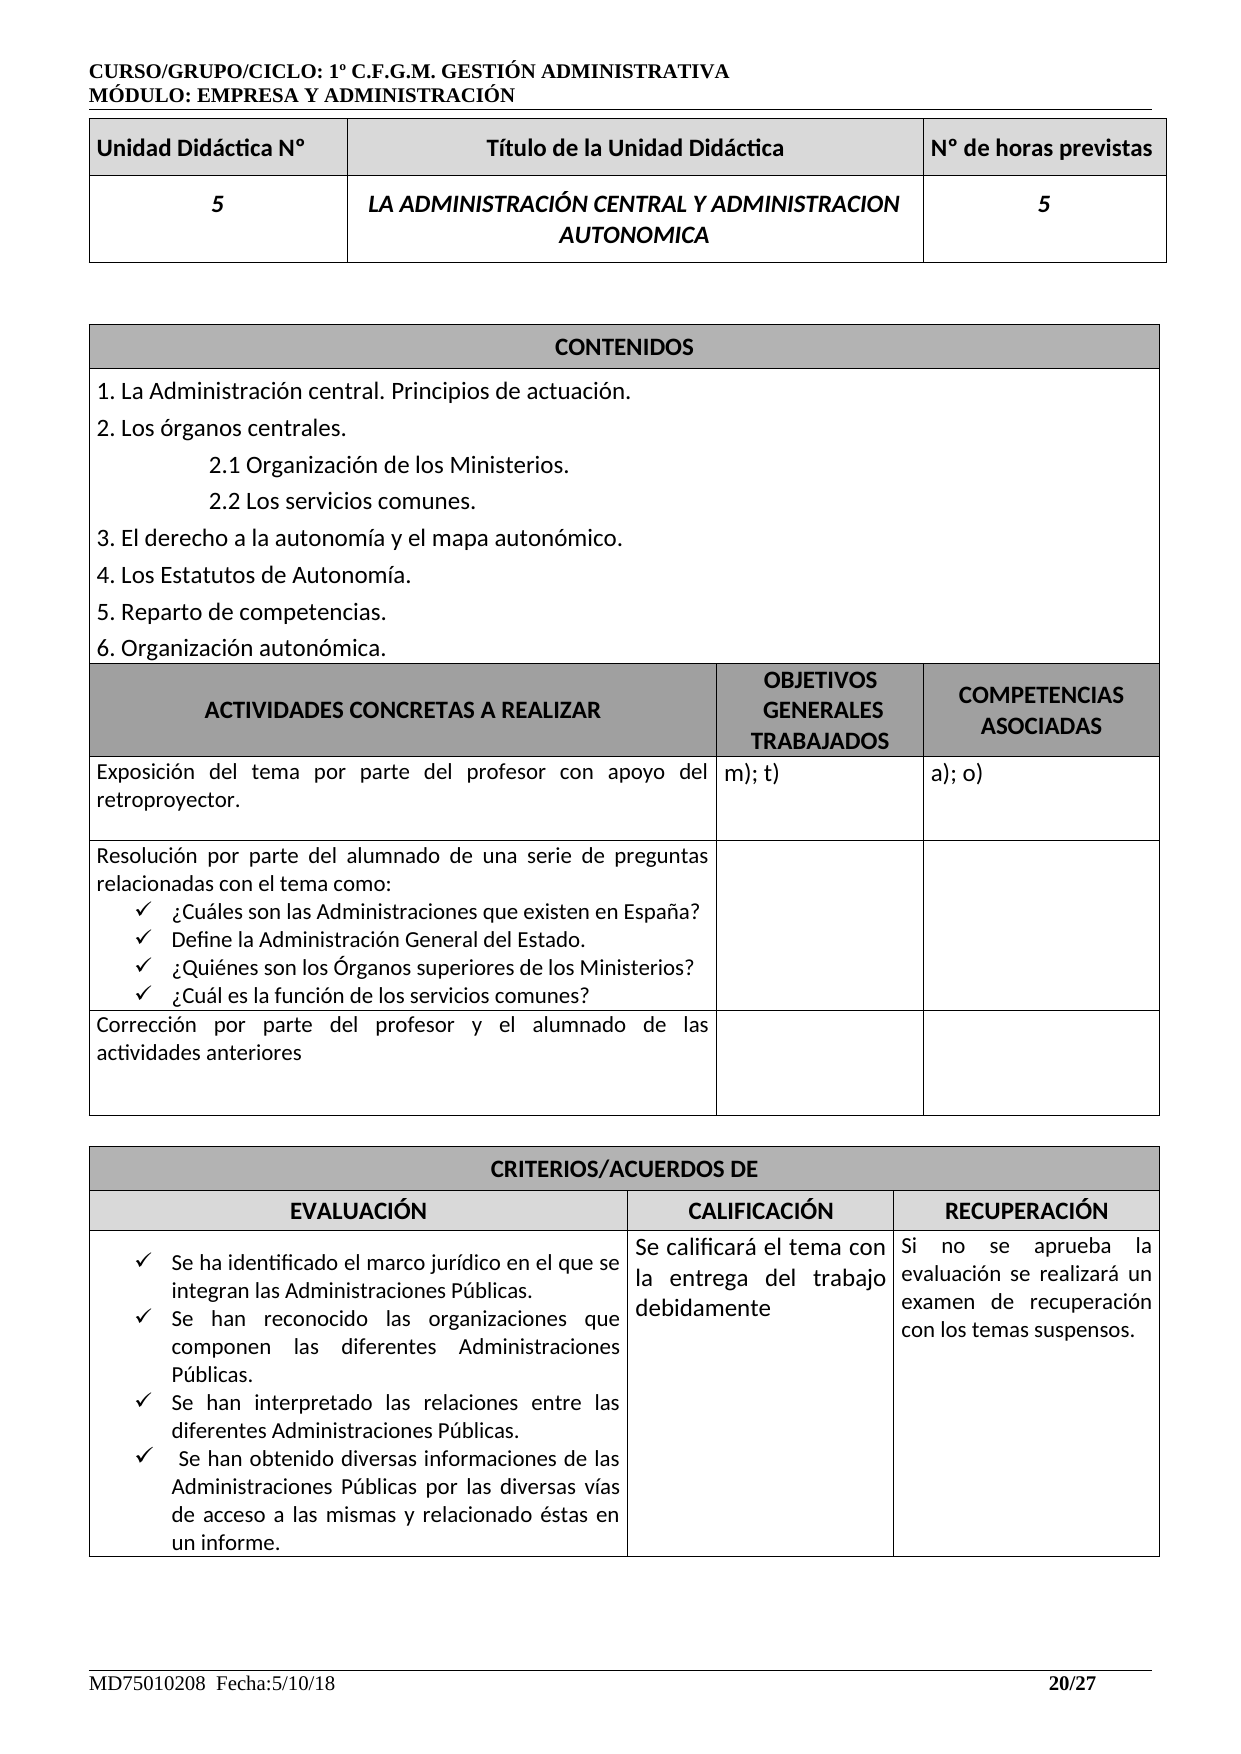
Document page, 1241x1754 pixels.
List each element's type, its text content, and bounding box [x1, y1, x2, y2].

table_cell Nº de horas previstas [924, 119, 1166, 175]
table_cell ACTIVIDADES CONCRETAS A REALIZAR [90, 664, 716, 756]
table_cell 1. La Administración central. Principios de actuación. 2. Los órganos centrales. 2.1 Organización de los Ministerios. 2.2 Los servicios comunes. 3. El derecho a la autonomía y el mapa autonómico. 4. Los Estatutos de Autonomía. 5. Reparto de competencias. 6. Organización autonómica. [90, 369, 1159, 663]
table_cell Unidad Didáctica Nº [90, 119, 347, 175]
table_cell Título de la Unidad Didáctica [348, 119, 923, 175]
table_cell Se calificará el tema con la entrega del trabajo debidamente [628, 1231, 893, 1556]
table_cell Exposición del tema por parte del profesor con apoyo del retroproyector. [90, 757, 716, 840]
table_cell [717, 841, 923, 1009]
table_cell Corrección por parte del profesor y el alumnado de las actividades anteriores [90, 1011, 716, 1115]
table_cell Resolución por parte del alumnado de una serie de preguntas relacionadas con el tema como: ¿Cuáles son las Administraciones que existen en España? Define la Administración General del Estado. ¿Quiénes son los Órganos superiores de los Ministerios? ¿Cuál es la función de los servicios comunes? [90, 841, 716, 1009]
table_cell EVALUACIÓN [90, 1191, 627, 1230]
table_cell Si no se aprueba la evaluación se realizará un examen de recuperación con los temas suspensos. [894, 1231, 1159, 1556]
table_cell COMPETENCIAS ASOCIADAS [924, 664, 1159, 756]
table_cell [924, 841, 1159, 1009]
table_cell 5 [924, 176, 1166, 262]
table_cell a); o) [924, 757, 1159, 840]
table_cell Se ha identificado el marco jurídico en el que se integran las Administraciones Públicas. Se han reconocido las organizaciones que componen las diferentes Administraciones Públicas. Se han interpretado las relaciones entre las diferentes Administraciones Públicas. Se han obtenido diversas informaciones de las Administraciones Públicas por las diversas vías de acceso a las mismas y relacionado éstas en un informe. [90, 1231, 627, 1556]
table_cell m); t) [717, 757, 923, 840]
table_header CONTENIDOS [90, 325, 1159, 368]
table_cell OBJETIVOS GENERALES TRABAJADOS [717, 664, 923, 756]
table_cell [717, 1011, 923, 1115]
table_cell CALIFICACIÓN [628, 1191, 893, 1230]
table_header CRITERIOS/ACUERDOS DE [90, 1147, 1159, 1190]
table_cell RECUPERACIÓN [894, 1191, 1159, 1230]
table_cell [924, 1011, 1159, 1115]
table_cell 5 [90, 176, 347, 262]
table_cell LA ADMINISTRACIÓN CENTRAL Y ADMINISTRACION AUTONOMICA [348, 176, 923, 262]
